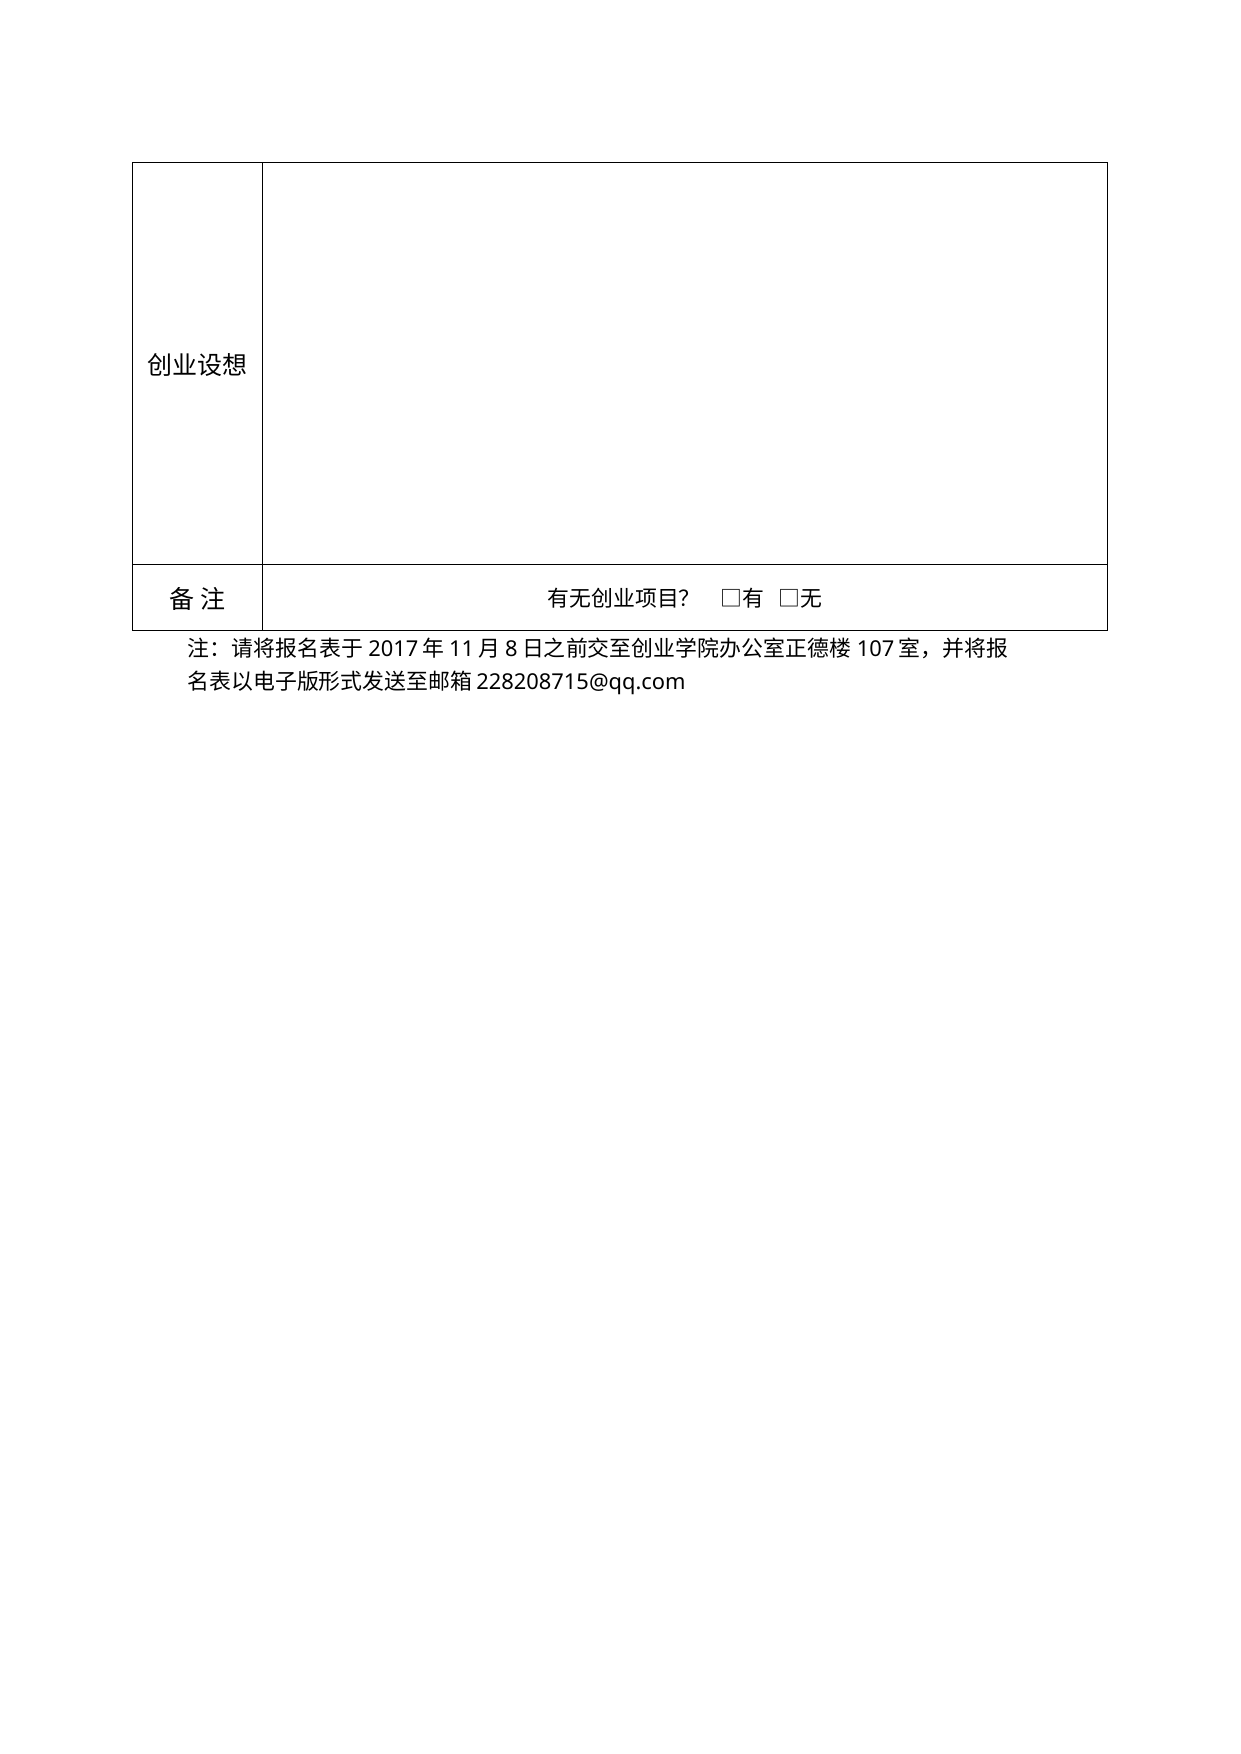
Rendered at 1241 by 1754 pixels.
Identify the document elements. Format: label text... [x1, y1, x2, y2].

table_cell 创业设想 [133, 163, 262, 564]
text 注：请将报名表于2017年11月8日之前交至创业学院办公室正德楼107室，并将报名表以电子版形式发送至邮箱228208715@qq.com [187, 631, 1009, 696]
table_cell 有无创业项目？ □有 □无 [263, 565, 1107, 630]
table_cell [263, 163, 1107, 564]
table_cell 备 注 [133, 565, 262, 630]
